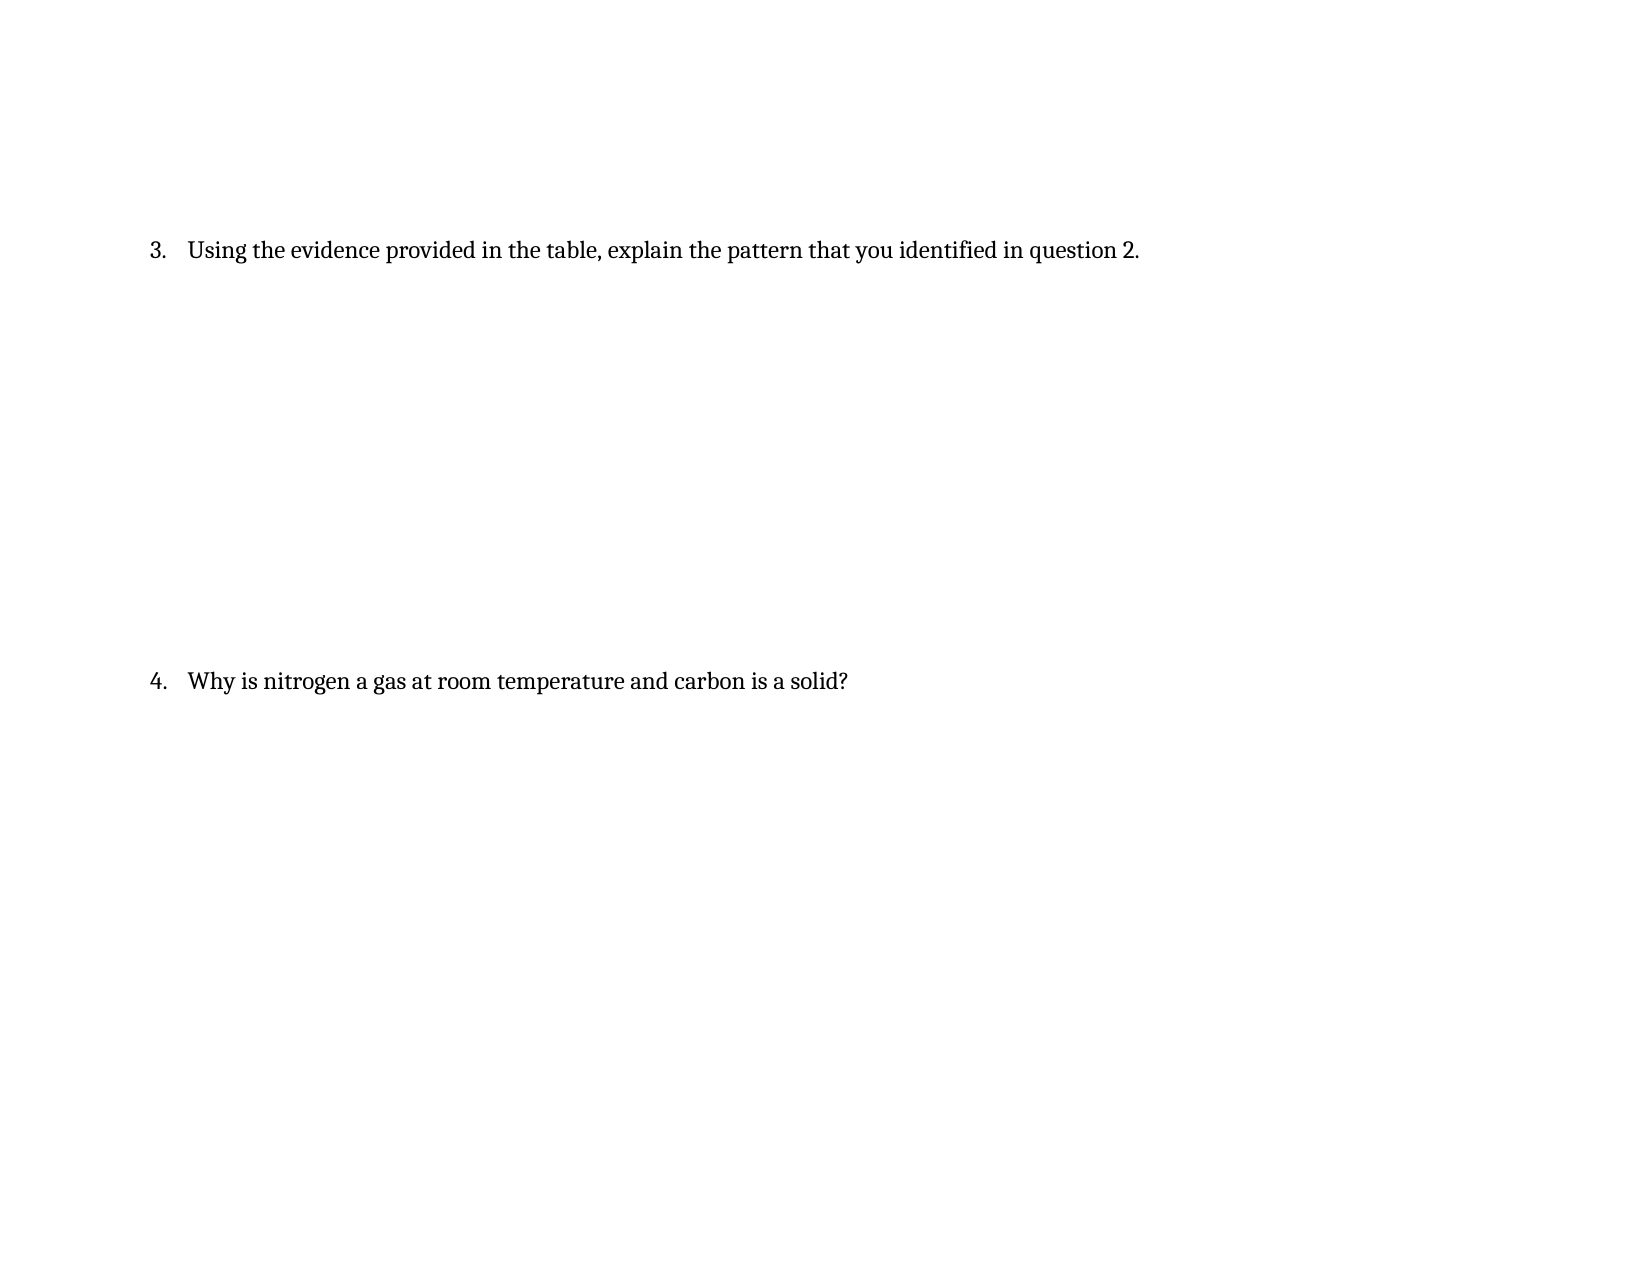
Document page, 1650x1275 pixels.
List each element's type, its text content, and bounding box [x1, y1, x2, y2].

text 3. Using the evidence provided in the table, explain the pattern that you identified in question 2. [150, 236, 1500, 265]
text 4. Why is nitrogen a gas at room temperature and carbon is a solid? [150, 667, 1500, 696]
